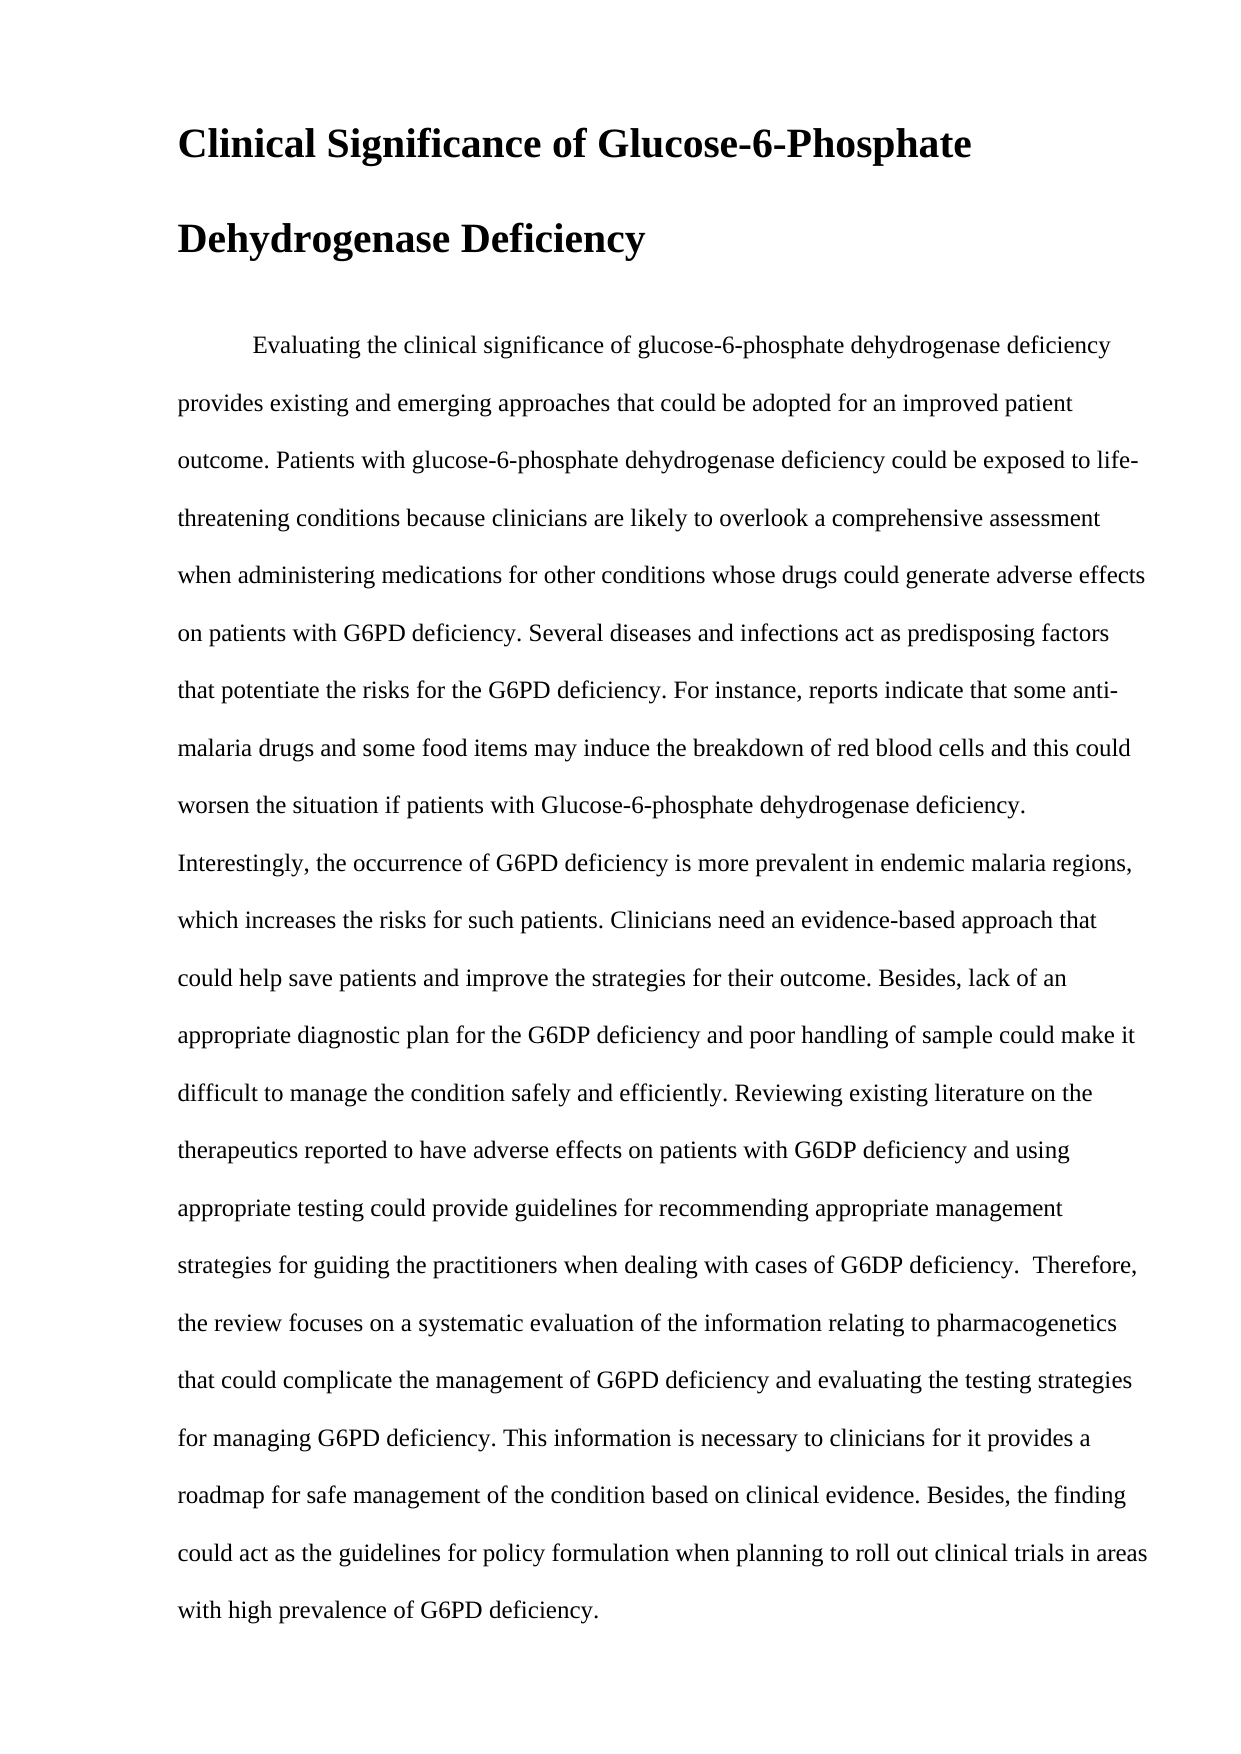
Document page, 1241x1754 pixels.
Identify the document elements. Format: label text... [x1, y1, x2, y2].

text Clinical Significance of Glucose-6-Phosphate Dehydrogenase Deficiency [177, 118, 1152, 262]
text Evaluating the clinical significance of glucose-6-phosphate dehydrogenase deficiency provides existing and emerging approaches that could be adopted for an improved patient outcome. Patients with glucose-6-phosphate dehydrogenase deficiency could be exposed to life-threatening conditions because clinicians are likely to overlook a comprehensive assessment when administering medications for other conditions whose drugs could generate adverse effects on patients with G6PD deficiency. Several diseases and infections act as predisposing factors that potentiate the risks for the G6PD deficiency. For instance, reports indicate that some anti-malaria drugs and some food items may induce the breakdown of red blood cells and this could worsen the situation if patients with Glucose-6-phosphate dehydrogenase deficiency. Interestingly, the occurrence of G6PD deficiency is more prevalent in endemic malaria regions, which increases the risks for such patients. Clinicians need an evidence-based approach that could help save patients and improve the strategies for their outcome. Besides, lack of an appropriate diagnostic plan for the G6DP deficiency and poor handling of sample could make it difficult to manage the condition safely and efficiently. Reviewing existing literature on the therapeutics reported to have adverse effects on patients with G6DP deficiency and using appropriate testing could provide guidelines for recommending appropriate management strategies for guiding the practitioners when dealing with cases of G6DP deficiency. Therefore, the review focuses on a systematic evaluation of the information relating to pharmacogenetics that could complicate the management of G6PD deficiency and evaluating the testing strategies for managing G6PD deficiency. This information is necessary to clinicians for it provides a roadmap for safe management of the condition based on clinical evidence. Besides, the finding could act as the guidelines for policy formulation when planning to roll out clinical trials in areas with high prevalence of G6PD deficiency. [177, 331, 1152, 1624]
